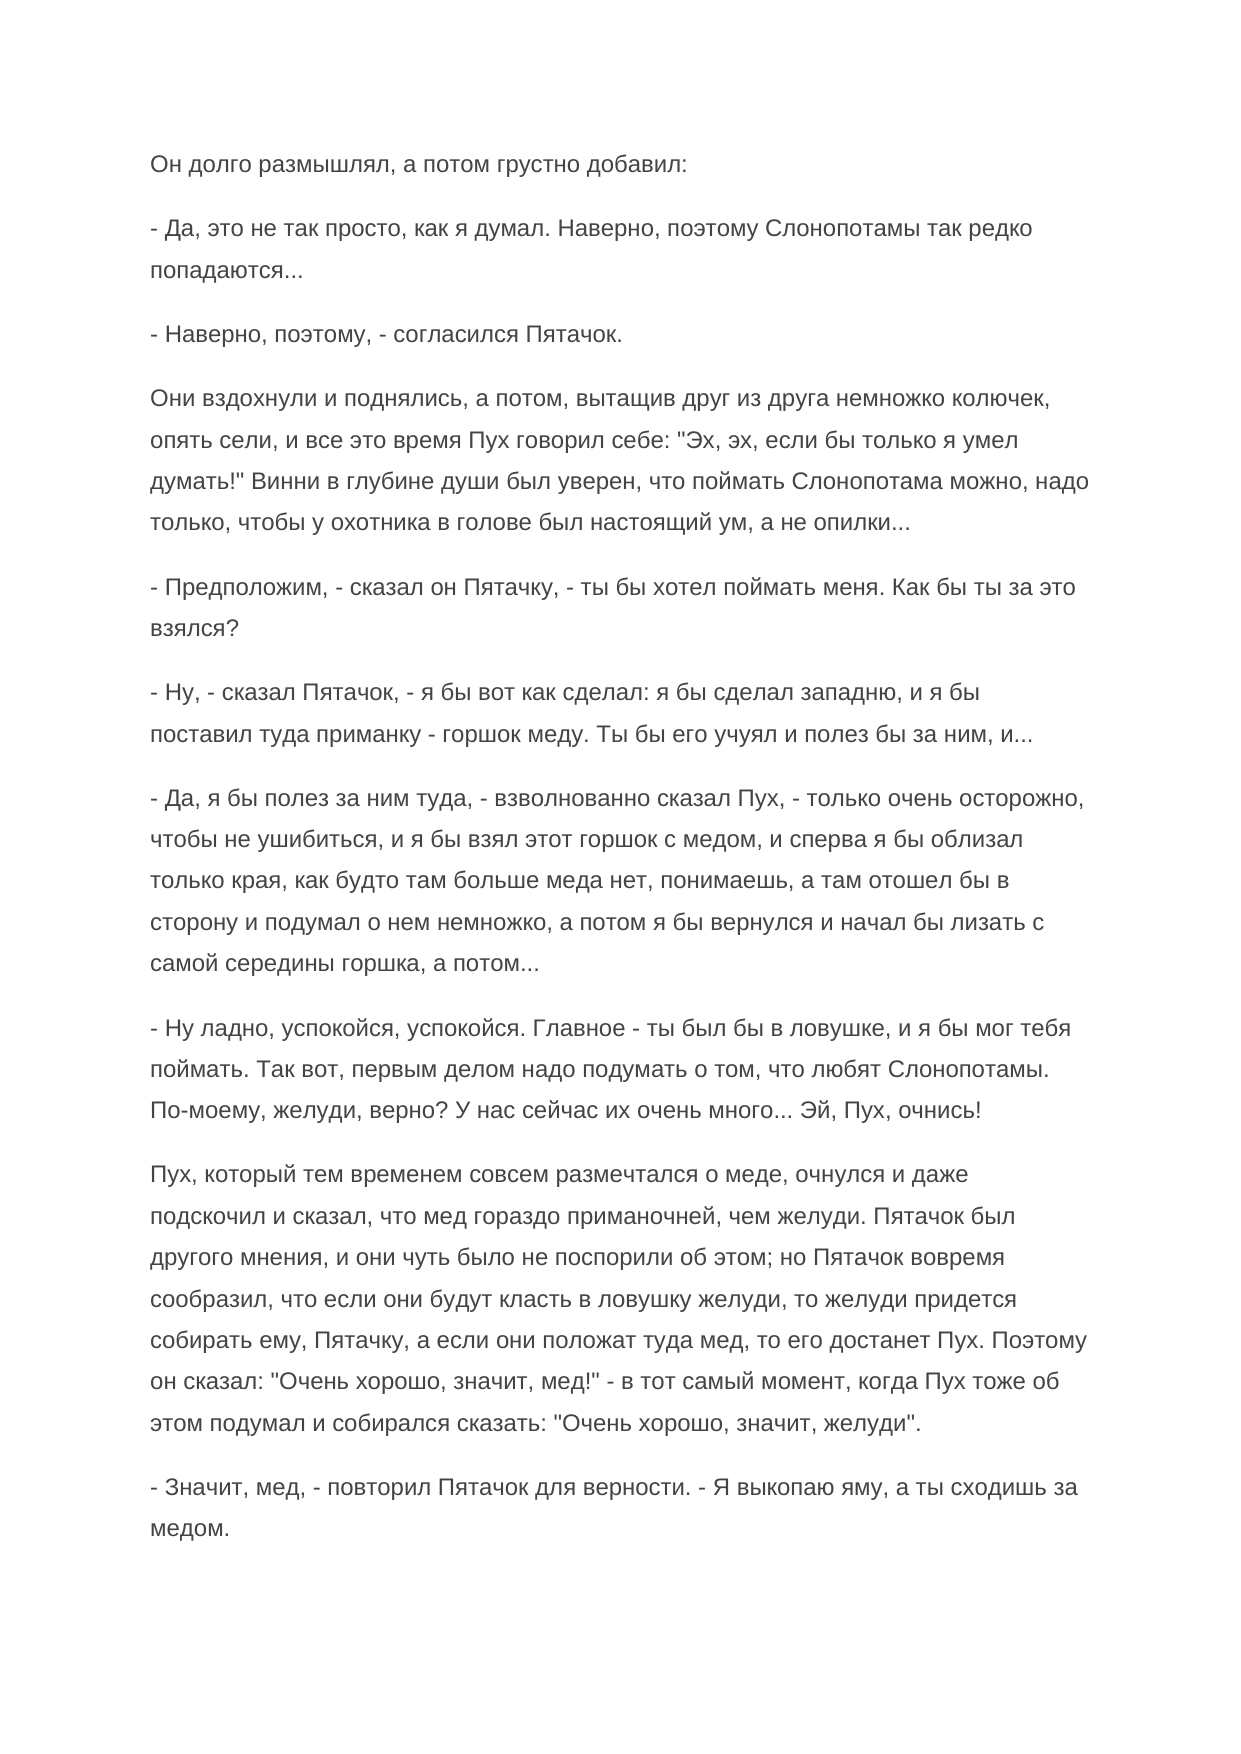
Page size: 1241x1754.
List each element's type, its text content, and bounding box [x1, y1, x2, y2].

text - Ну ладно, успокойся, успокойся. Главное - ты был бы в ловушке, и я бы мог тебя поймать. Так вот, первым делом надо подумать о том, что любят Слонопотамы. По-моему, желуди, верно? У нас сейчас их очень много... Эй, Пух, очнись! [150, 1013, 1090, 1124]
text Он долго размышлял, а потом грустно добавил: [150, 150, 1090, 178]
text - Да, я бы полез за ним туда, - взволнованно сказал Пух, - только очень осторожно, чтобы не ушибиться, и я бы взял этот горшок с медом, и сперва я бы облизал только края, как будто там больше меда нет, понимаешь, а там отошел бы в сторону и подумал о нем немножко, а потом я бы вернулся и начал бы лизать с самой середины горшка, а потом... [150, 784, 1090, 977]
text - Ну, - сказал Пятачок, - я бы вот как сделал: я бы сделал западню, и я бы поставил туда приманку - горшок меду. Ты бы его учуял и полез бы за ним, и... [150, 678, 1090, 747]
text - Предположим, - сказал он Пятачку, - ты бы хотел поймать меня. Как бы ты за это взялся? [150, 572, 1090, 641]
text Пух, который тем временем совсем размечтался о меде, очнулся и даже подскочил и сказал, что мед гораздо приманочней, чем желуди. Пятачок был другого мнения, и они чуть было не поспорили об этом; но Пятачок вовремя сообразил, что если они будут класть в ловушку желуди, то желуди придется собирать ему, Пятачку, а если они положат туда мед, то его достанет Пух. Поэтому он сказал: "Очень хорошо, значит, мед!" - в тот самый момент, когда Пух тоже об этом подумал и собирался сказать: "Очень хорошо, значит, желуди". [150, 1160, 1090, 1436]
text - Наверно, поэтому, - согласился Пятачок. [150, 320, 1090, 347]
text - Да, это не так просто, как я думал. Наверно, поэтому Слонопотамы так редко попадаются... [150, 214, 1090, 283]
text Они вздохнули и поднялись, а потом, вытащив друг из друга немножко колючек, опять сели, и все это время Пух говорил себе: "Эх, эх, если бы только я умел думать!" Винни в глубине души был уверен, что поймать Слонопотама можно, надо только, чтобы у охотника в голове был настоящий ум, а не опилки... [150, 384, 1090, 536]
text - Значит, мед, - повторил Пятачок для верности. - Я выкопаю яму, а ты сходишь за медом. [150, 1473, 1090, 1542]
